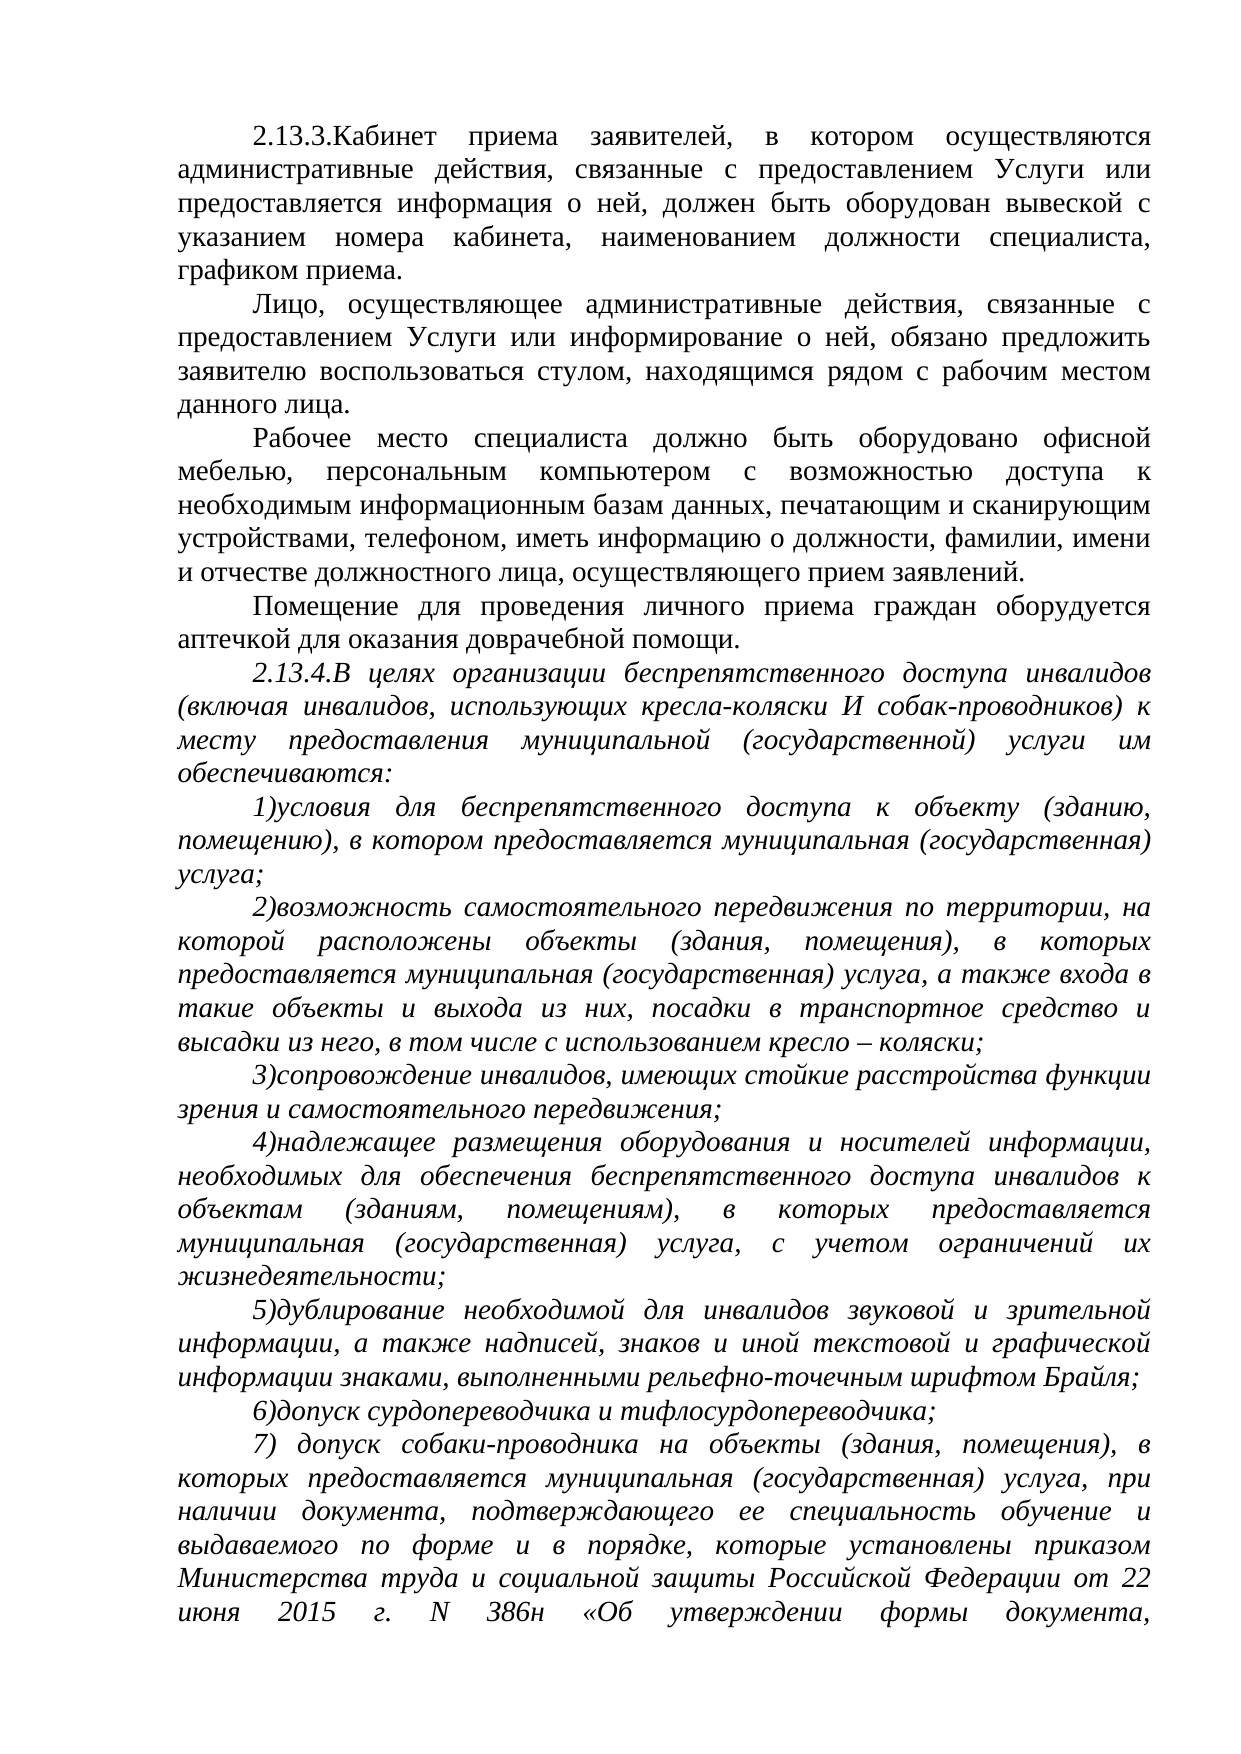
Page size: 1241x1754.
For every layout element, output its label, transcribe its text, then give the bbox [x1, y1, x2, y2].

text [177, 1426, 1152, 1627]
text Помещение для проведения личного приема граждан оборудуется аптечкой для оказания доврачебной помощи. [177, 588, 1152, 655]
text 4)надлежащее размещения оборудования и носителей информации, необходимых для обеспечения беспрепятственного доступа инвалидов к объектам (зданиям, помещениям), в которых предоставляется муниципальная (государственная) услуга, с учетом ограничений их жизнедеятельности; [177, 1124, 1152, 1292]
text Рабочее место специалиста должно быть оборудовано офисной мебелью, персональным компьютером с возможностью доступа к необходимым информационным базам данных, печатающим и сканирующим устройствами, телефоном, иметь информацию о должности, фамилии, имени и отчестве должностного лица, осуществляющего прием заявлений. [177, 420, 1152, 588]
text 2.13.3.Кабинет приема заявителей, в котором осуществляются административные действия, связанные с предоставлением Услуги или предоставляется информация о ней, должен быть оборудован вывеской с указанием номера кабинета, наименованием должности специалиста, графиком приема. [177, 118, 1152, 286]
text Лицо, осуществляющее административные действия, связанные с предоставлением Услуги или информирование о ней, обязано предложить заявителю воспользоваться стулом, находящимся рядом с рабочим местом данного лица. [177, 286, 1152, 420]
text 2.13.4.В целях организации беспрепятственного доступа инвалидов (включая инвалидов, использующих кресла-коляски И собак-проводников) к месту предоставления муниципальной (государственной) услуги им обеспечиваются: [177, 655, 1152, 789]
text 3)сопровождение инвалидов, имеющих стойкие расстройства функции зрения и самостоятельного передвижения; [177, 1057, 1152, 1124]
text 1)условия для беспрепятственного доступа к объекту (зданию, помещению), в котором предоставляется муниципальная (государственная) услуга; [177, 789, 1152, 889]
text 6)допуск сурдопереводчика и тифлосурдопереводчика; [177, 1393, 1152, 1426]
text 2)возможность самостоятельного передвижения по территории, на которой расположены объекты (здания, помещения), в которых предоставляется муниципальная (государственная) услуга, а также входа в такие объекты и выхода из них, посадки в транспортное средство и высадки из него, в том числе с использованием кресло – коляски; [177, 889, 1152, 1057]
text 5)дублирование необходимой для инвалидов звуковой и зрительной информации, а также надписей, знаков и иной текстовой и графической информации знаками, выполненными рельефно-точечным шрифтом Брайля; [177, 1292, 1152, 1393]
